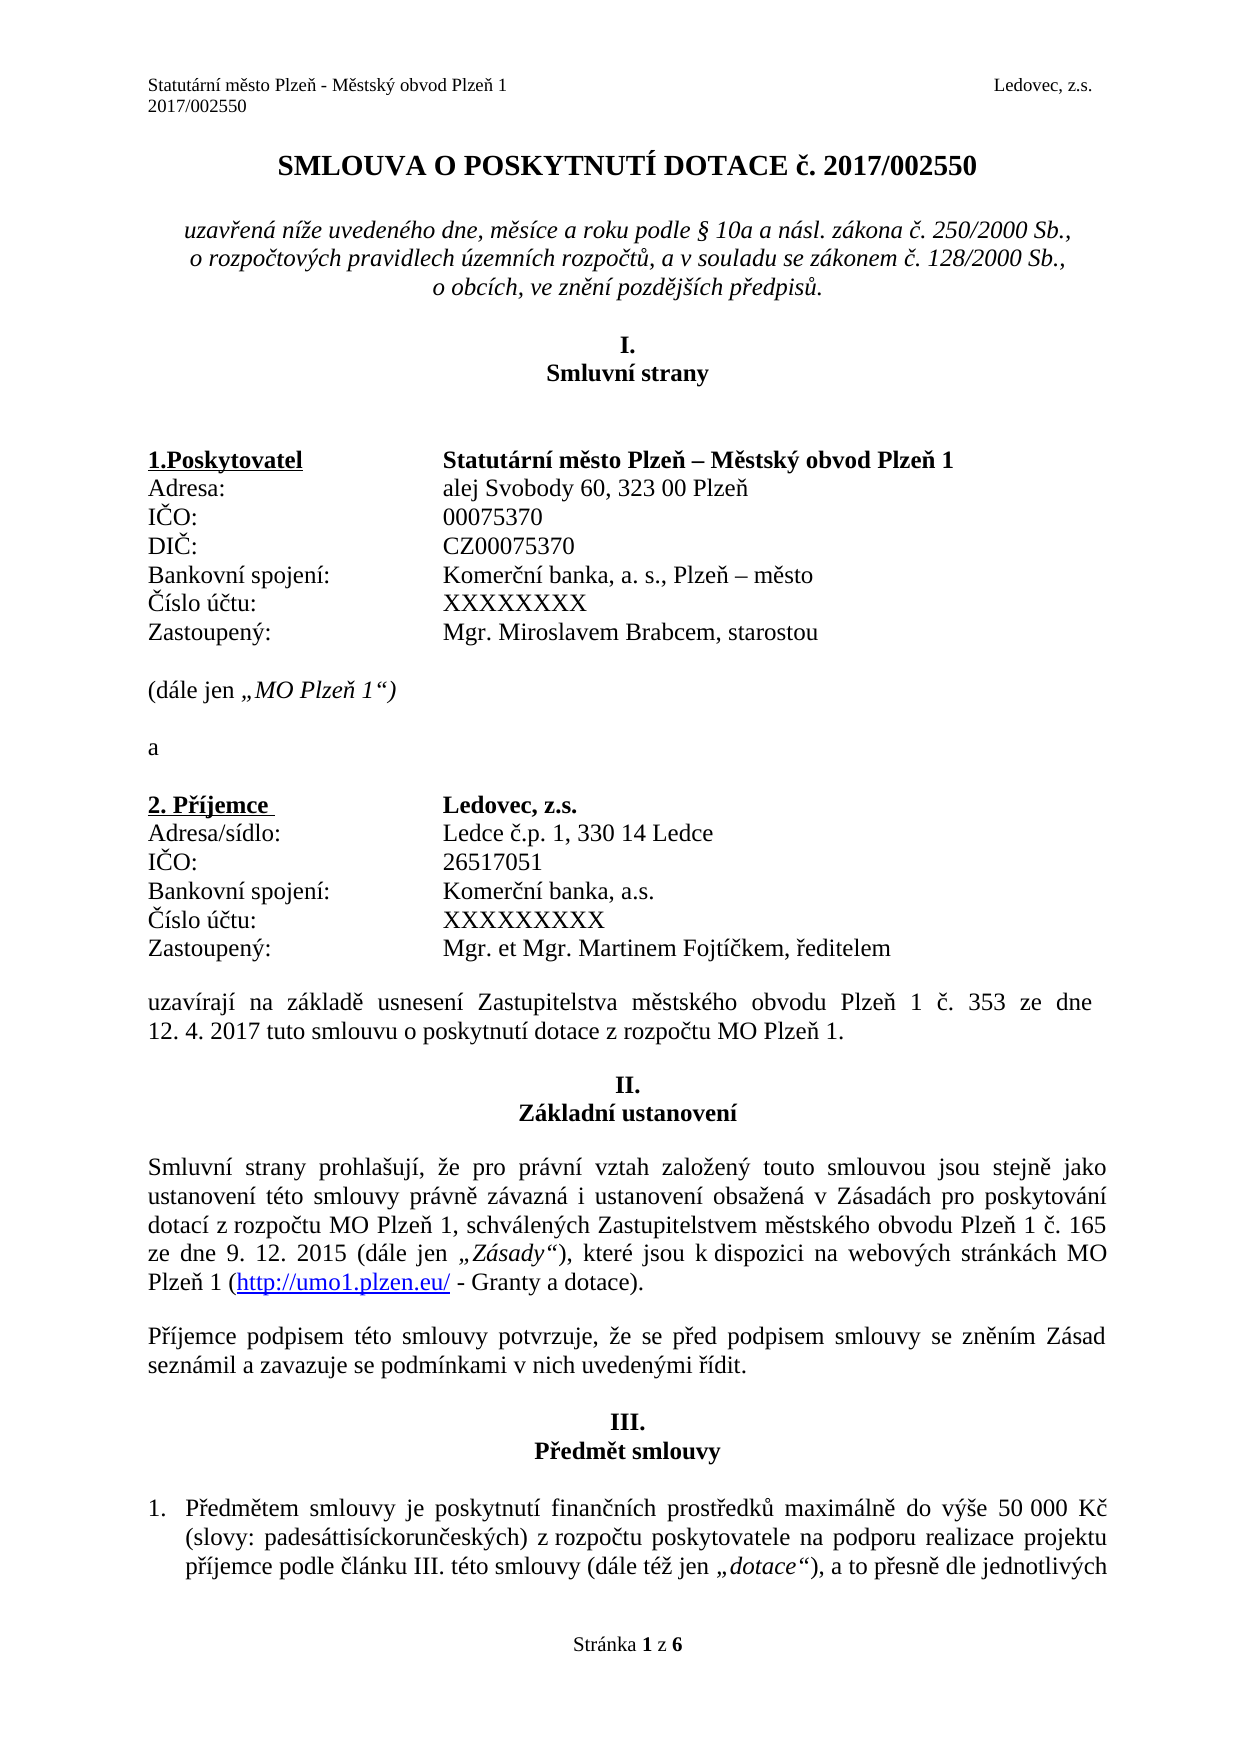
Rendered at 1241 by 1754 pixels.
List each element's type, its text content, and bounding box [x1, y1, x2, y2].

text Číslo účtu: XXXXXXXXX [148, 905, 1107, 933]
text 2. Příjemce Ledovec, z.s. [148, 790, 1107, 818]
text Příjemce podpisem této smlouvy potvrzuje, že se před podpisem smlouvy se zněním Zásad seznámil a zavazuje se podmínkami v nich uvedenými řídit. [148, 1321, 1107, 1378]
text Zastoupený: Mgr. et Mgr. Martinem Fojtíčkem, ředitelem [148, 933, 1107, 962]
text Číslo účtu: XXXXXXXX [148, 588, 1107, 617]
text (dále jen „MO Plzeň 1“) [148, 675, 1107, 703]
text Základní ustanovení [148, 1098, 1107, 1127]
text Smluvní strany prohlašují, že pro právní vztah založený touto smlouvou jsou stejně jako ustanovení této smlouvy právně závazná i ustanovení obsažená v Zásadách pro poskytování dotací z rozpočtu MO Plzeň 1, schválených Zastupitelstvem městského obvodu Plzeň 1 č. 165 ze dne 9. 12. 2015 (dále jen „Zásady“), které jsou k dispozici na webových stránkách MO Plzeň 1 (http://umo1.plzen.eu/ - Granty a dotace). [148, 1152, 1107, 1296]
text a [148, 732, 1107, 761]
text SMLOUVA O POSKYTNUTÍ DOTACE č. 2017/002550 [148, 148, 1107, 181]
text IČO: 00075370 [148, 502, 1107, 531]
text uzavírají na základě usnesení Zastupitelstva městského obvodu Plzeň 1 č. 353 ze dne 12. 4. 2017 tuto smlouvu o poskytnutí dotace z rozpočtu MO Plzeň 1. [148, 987, 1107, 1045]
text Bankovní spojení: Komerční banka, a.s. [148, 876, 1107, 905]
text Smluvní strany [148, 358, 1107, 387]
text Bankovní spojení: Komerční banka, a. s., Plzeň – město [148, 560, 1107, 588]
text I. [148, 330, 1107, 358]
text II. [148, 1070, 1107, 1098]
text 1.Poskytovatel Statutární město Plzeň – Městský obvod Plzeň 1 [148, 445, 1107, 473]
text Adresa: alej Svobody 60, 323 00 Plzeň [148, 473, 1107, 502]
text IČO: 26517051 [148, 847, 1107, 876]
text Zastoupený: Mgr. Miroslavem Brabcem, starostou [148, 617, 1107, 646]
text uzavřená níže uvedeného dne, měsíce a roku podle § 10a a násl. zákona č. 250/2000 Sb., o rozpočtových pravidlech územních rozpočtů, a v souladu se zákonem č. 128/2000 Sb., o obcích, ve znění pozdějších předpisů. [148, 215, 1107, 301]
text DIČ: CZ00075370 [148, 531, 1107, 560]
text III. [148, 1407, 1107, 1436]
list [148, 1493, 1107, 1580]
text Předmět smlouvy [148, 1436, 1107, 1465]
text Adresa/sídlo: Ledce č.p. 1, 330 14 Ledce [148, 818, 1107, 847]
